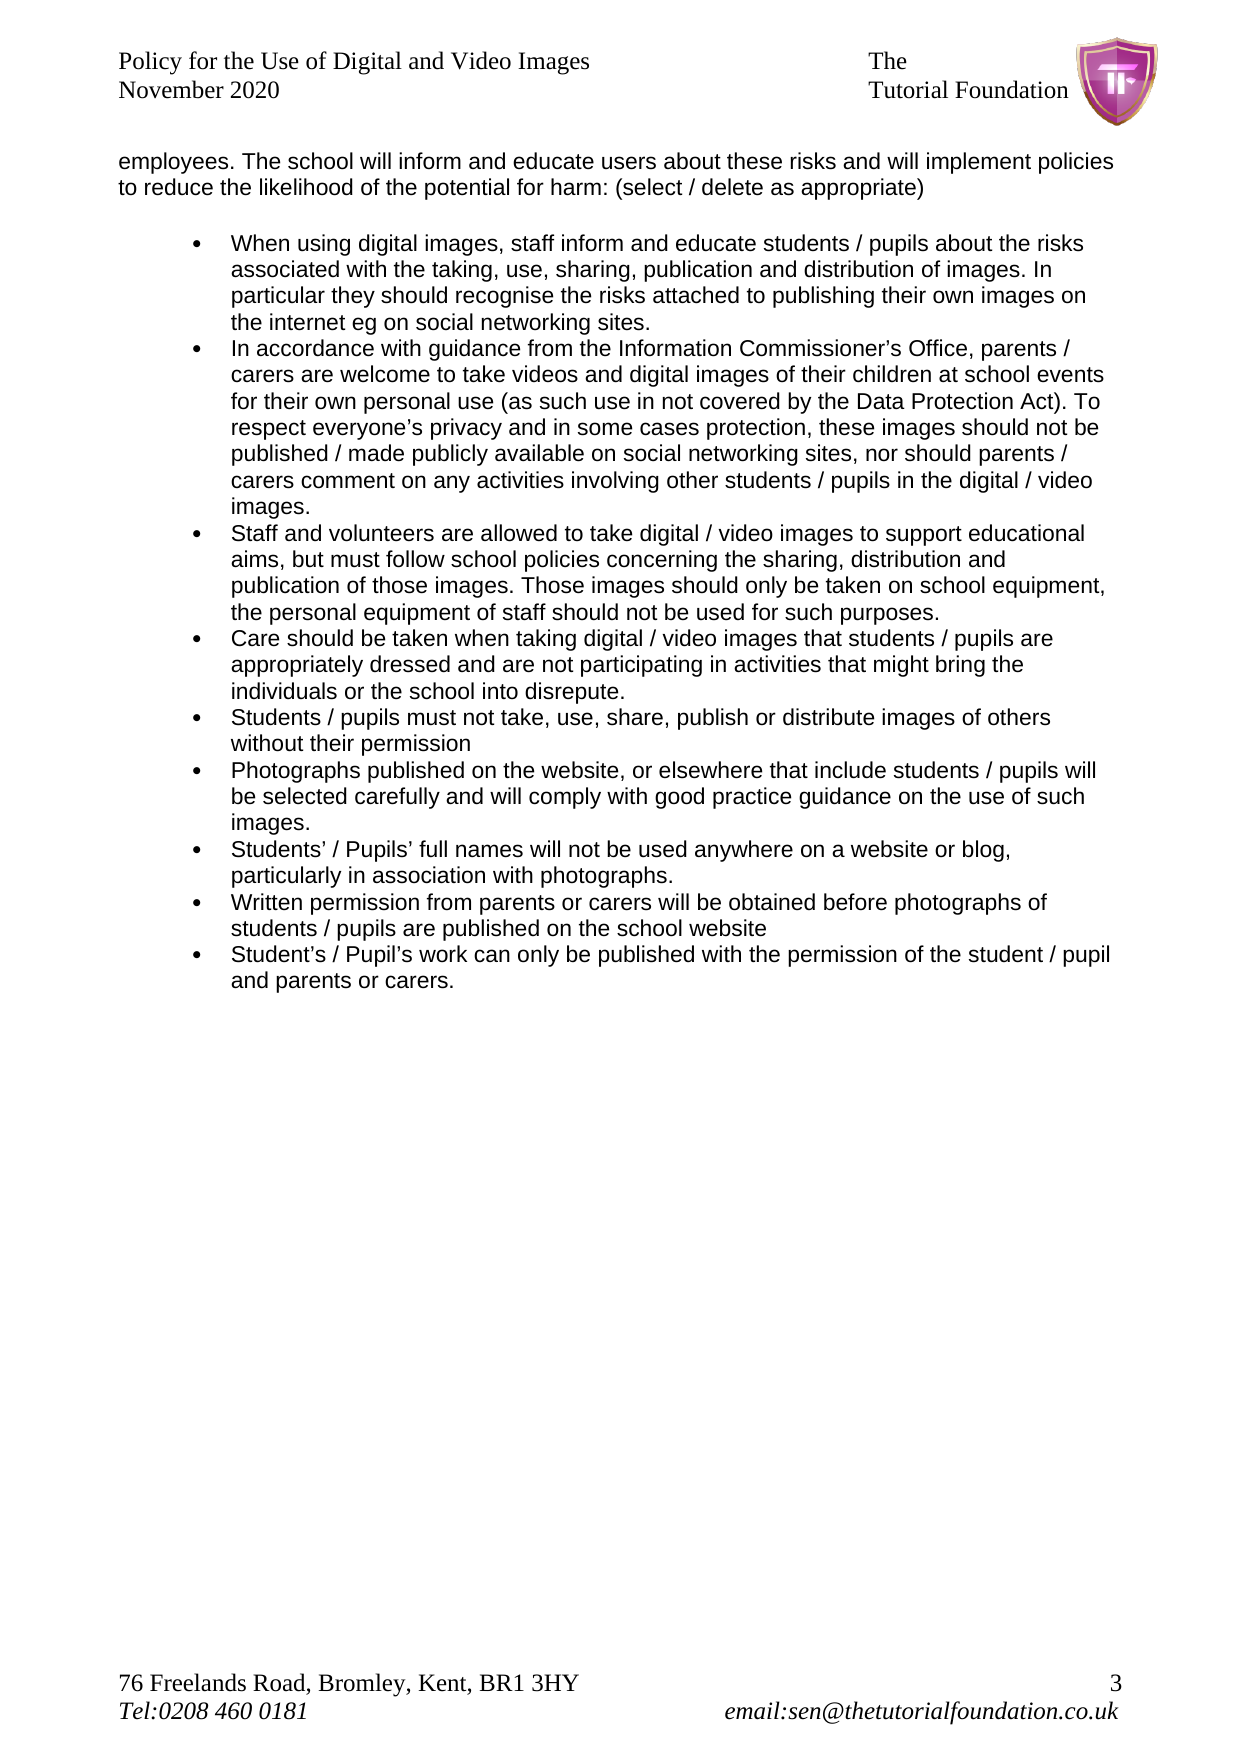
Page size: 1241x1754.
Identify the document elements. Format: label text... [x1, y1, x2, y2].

list Students’ / Pupils’ full names will not be used anywhere on a website or blog, particularly in association with photographs. [193, 836, 1122, 888]
list Staff and volunteers are allowed to take digital / video images to support educational aims, but must follow school policies concerning the sharing, distribution and publication of those images. Those images should only be taken on school equipment, the personal equipment of staff should not be used for such purposes. [193, 519, 1122, 625]
list In accordance with guidance from the Information Commissioner’s Office, parents / carers are welcome to take videos and digital images of their children at school events for their own personal use (as such use in not covered by the Data Protection Act). To respect everyone’s privacy and in some cases protection, these images should not be published / made publicly available on social networking sites, nor should parents / carers comment on any activities involving other students / pupils in the digital / video images. [193, 335, 1122, 519]
list When using digital images, staff inform and educate students / pupils about the risks associated with the taking, use, sharing, publication and distribution of images. In particular they should recognise the risks attached to publishing their own images on the internet eg on social networking sites. [193, 229, 1122, 335]
list Student’s / Pupil’s work can only be published with the permission of the student / pupil and parents or carers. [193, 941, 1122, 994]
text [118, 148, 1122, 200]
picture [1072, 30, 1162, 132]
list Photographs published on the website, or elsewhere that include students / pupils will be selected carefully and will comply with good practice guidance on the use of such images. [193, 757, 1122, 836]
list Students / pupils must not take, use, share, publish or distribute images of others without their permission [193, 704, 1122, 757]
list Care should be taken when taking digital / video images that students / pupils are appropriately dressed and are not participating in activities that might bring the individuals or the school into disrepute. [193, 625, 1122, 704]
list Written permission from parents or carers will be obtained before photographs of students / pupils are published on the school website [193, 888, 1122, 941]
